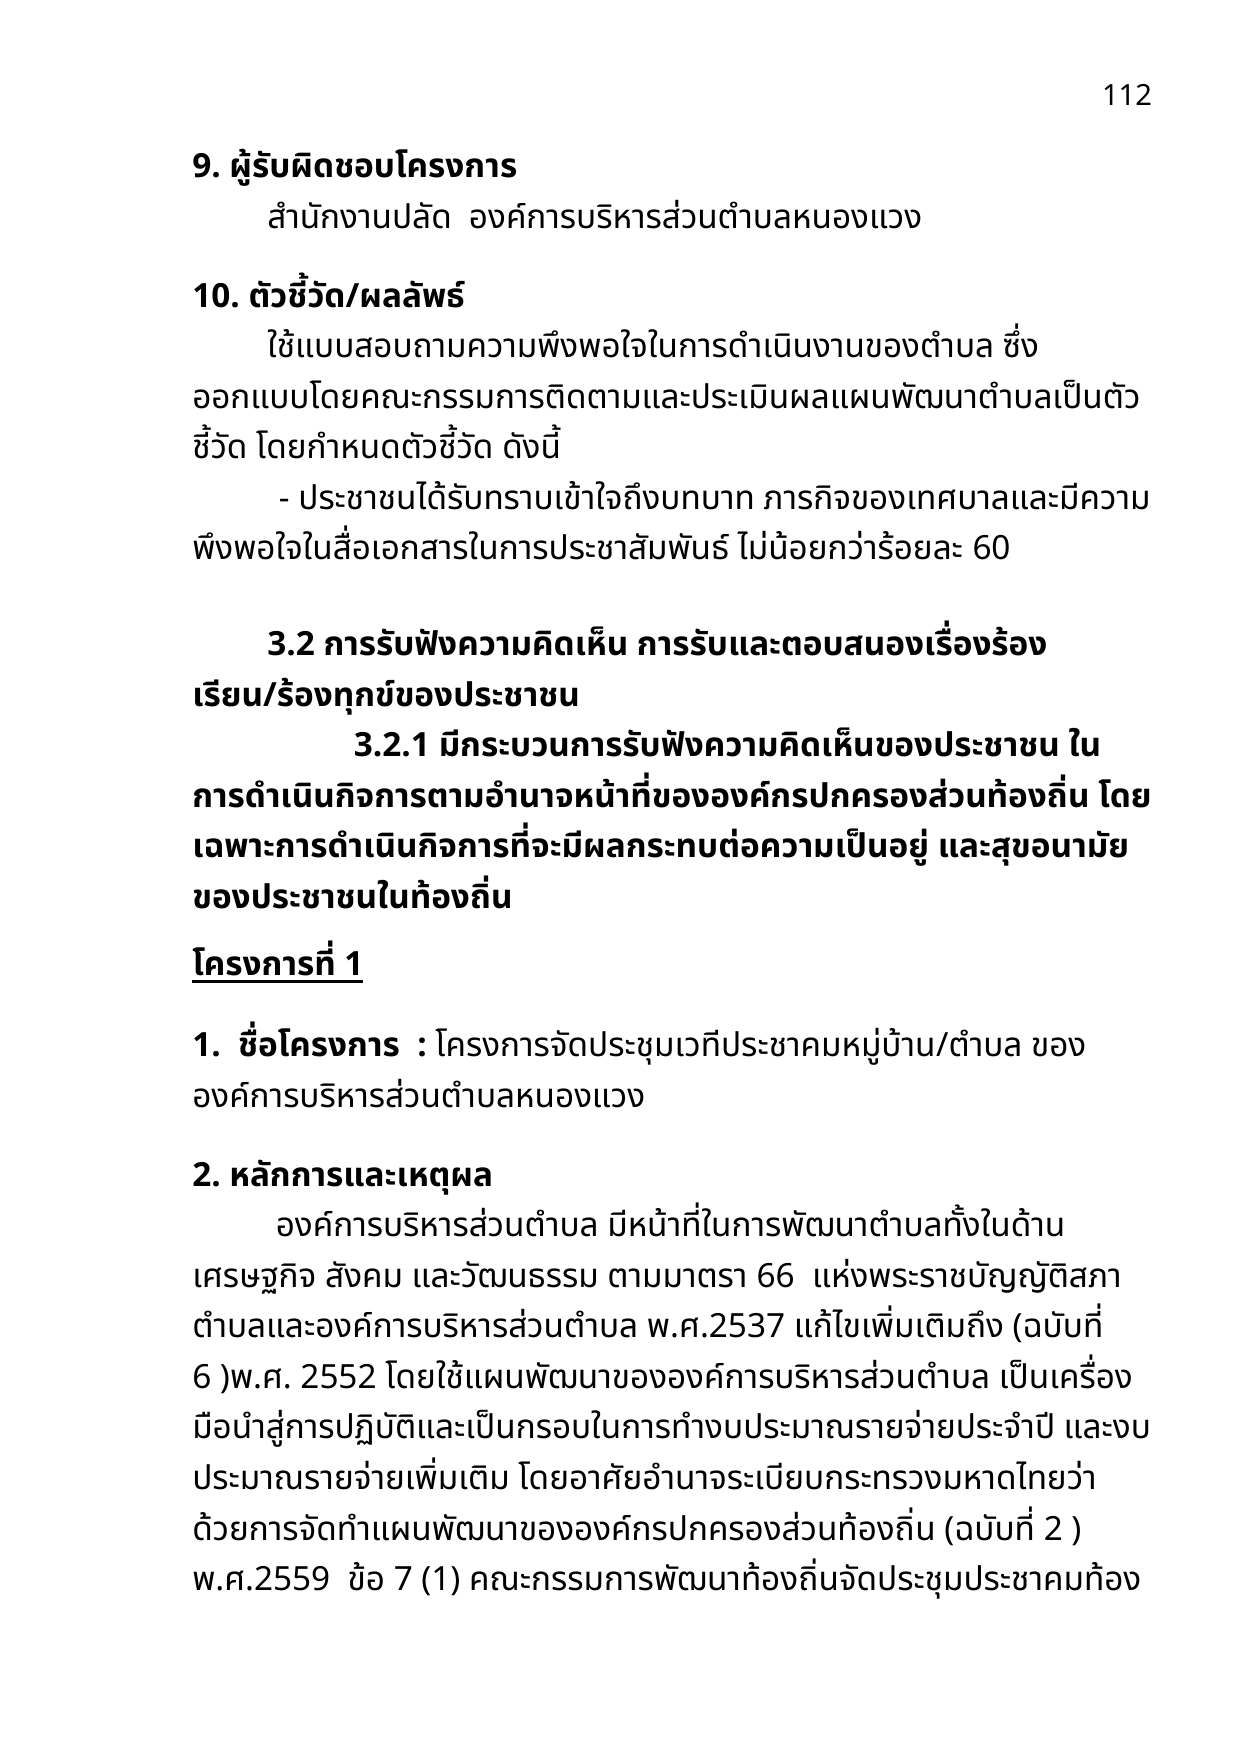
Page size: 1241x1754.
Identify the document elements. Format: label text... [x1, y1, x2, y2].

text 3.2.1 มีกระบวนการรับฟังความคิดเห็นของประชาชน ในการดำเนินกิจการตามอำนาจหน้าที่ขององค์กรปกครองส่วนท้องถิ่น โดยเฉพาะการดำเนินกิจการที่จะมีผลกระทบต่อความเป็นอยู่ และสุขอนามัยของประชาชนในท้องถิ่น [192, 721, 1152, 923]
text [192, 1201, 1152, 1606]
text 2. หลักการและเหตุผล [192, 1151, 1152, 1201]
text 1. ชื่อโครงการ : โครงการจัดประชุมเวทีประชาคมหมู่บ้าน/ตำบล ขององค์การบริหารส่วนตำบลหนองแวง [192, 1021, 1152, 1122]
text 9. ผู้รับผิดชอบโครงการ [192, 142, 1152, 193]
text 10. ตัวชี้วัด/ผลลัพธ์ [192, 272, 1152, 322]
text สำนักงานปลัด องค์การบริหารส่วนตำบลหนองแวง [192, 193, 1152, 243]
text ใช้แบบสอบถามความพึงพอใจในการดำเนินงานของตำบล ซึ่งออกแบบโดยคณะกรรมการติดตามและประเมินผลแผนพัฒนาตำบลเป็นตัวชี้วัด โดยกำหนดตัวชี้วัด ดังนี้ [192, 322, 1152, 473]
text 3.2 การรับฟังความคิดเห็น การรับและตอบสนองเรื่องร้องเรียน/ร้องทุกข์ของประชาชน [192, 620, 1152, 721]
text โครงการที่ 1 [192, 940, 1152, 990]
text - ประชาชนได้รับทราบเข้าใจถึงบทบาท ภารกิจของเทศบาลและมีความพึงพอใจในสื่อเอกสารในการประชาสัมพันธ์ ไม่น้อยกว่าร้อยละ 60 [192, 473, 1152, 575]
